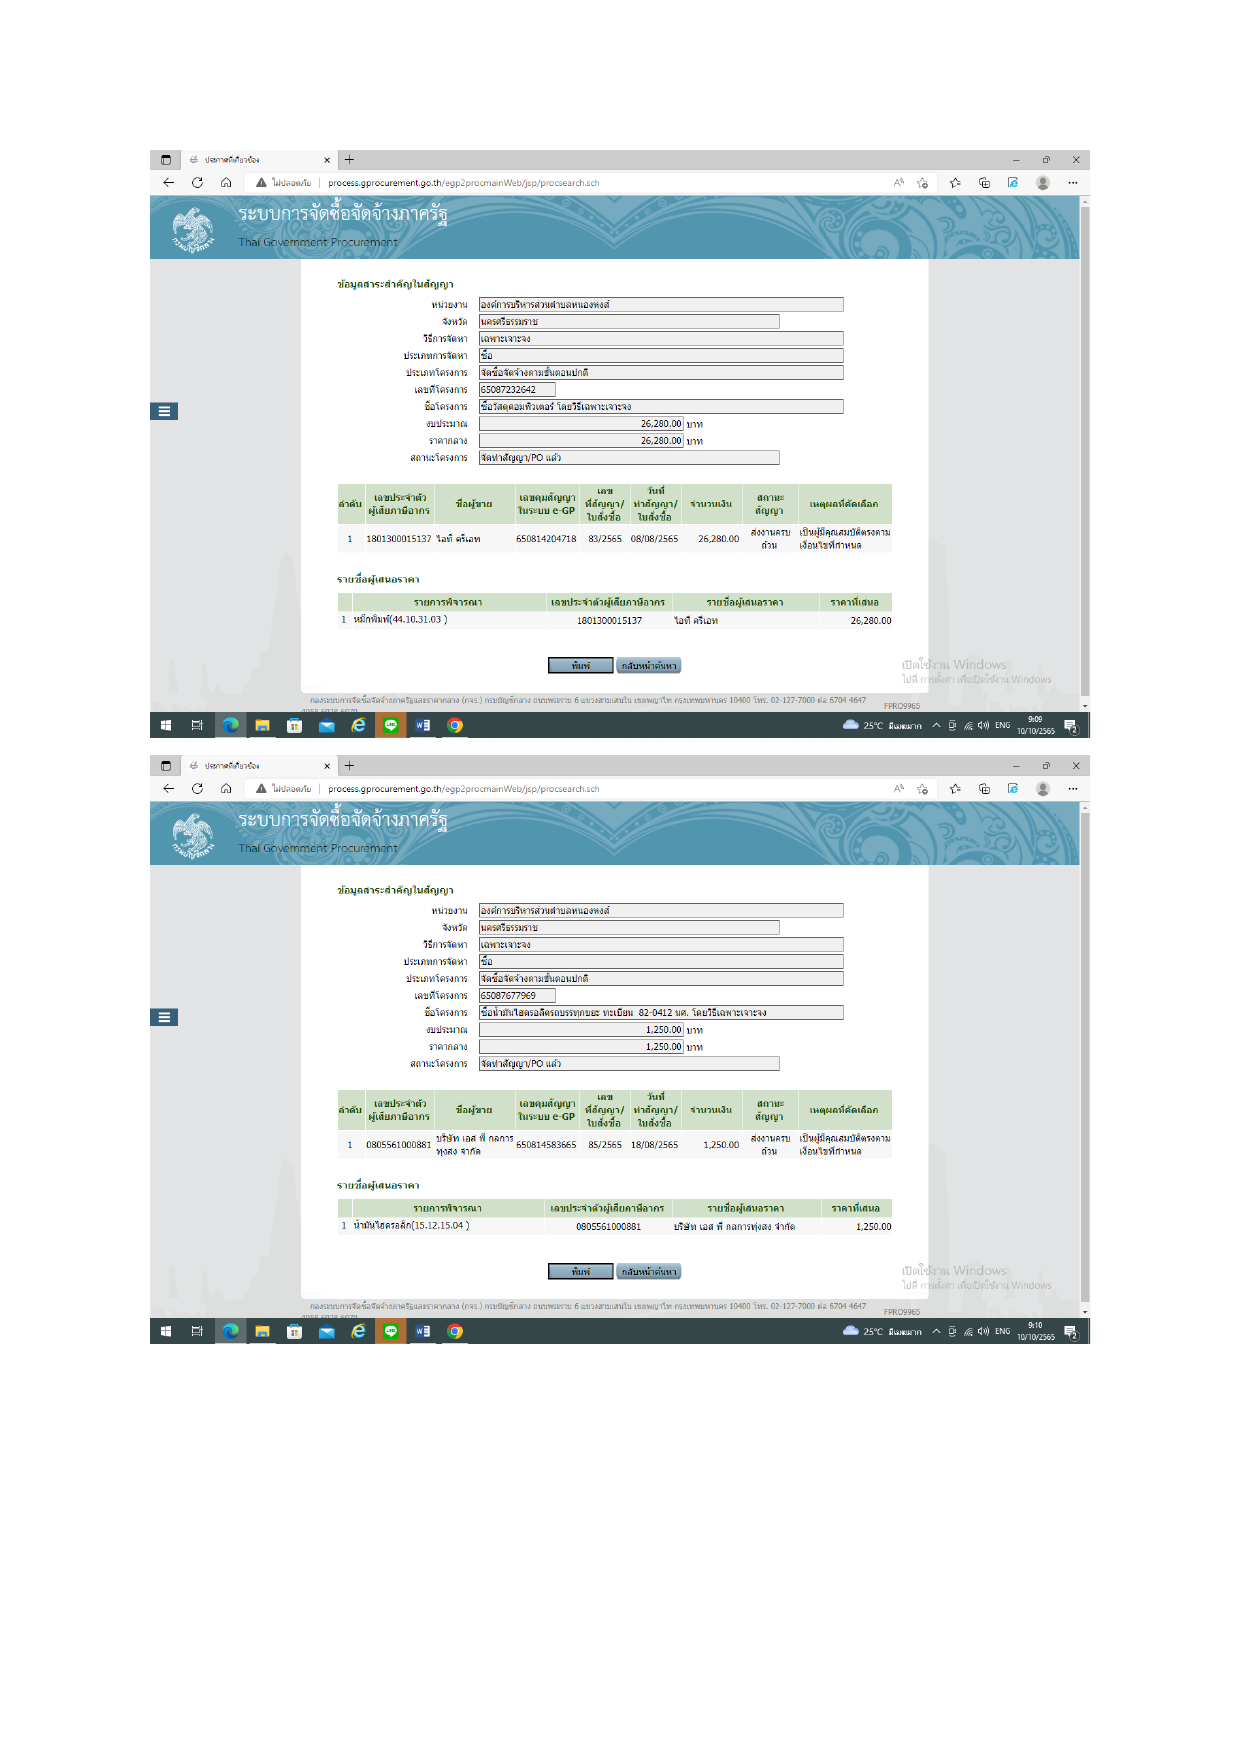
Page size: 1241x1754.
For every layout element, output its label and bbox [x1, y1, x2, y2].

picture [150, 755, 1091, 1344]
picture [150, 150, 1091, 738]
